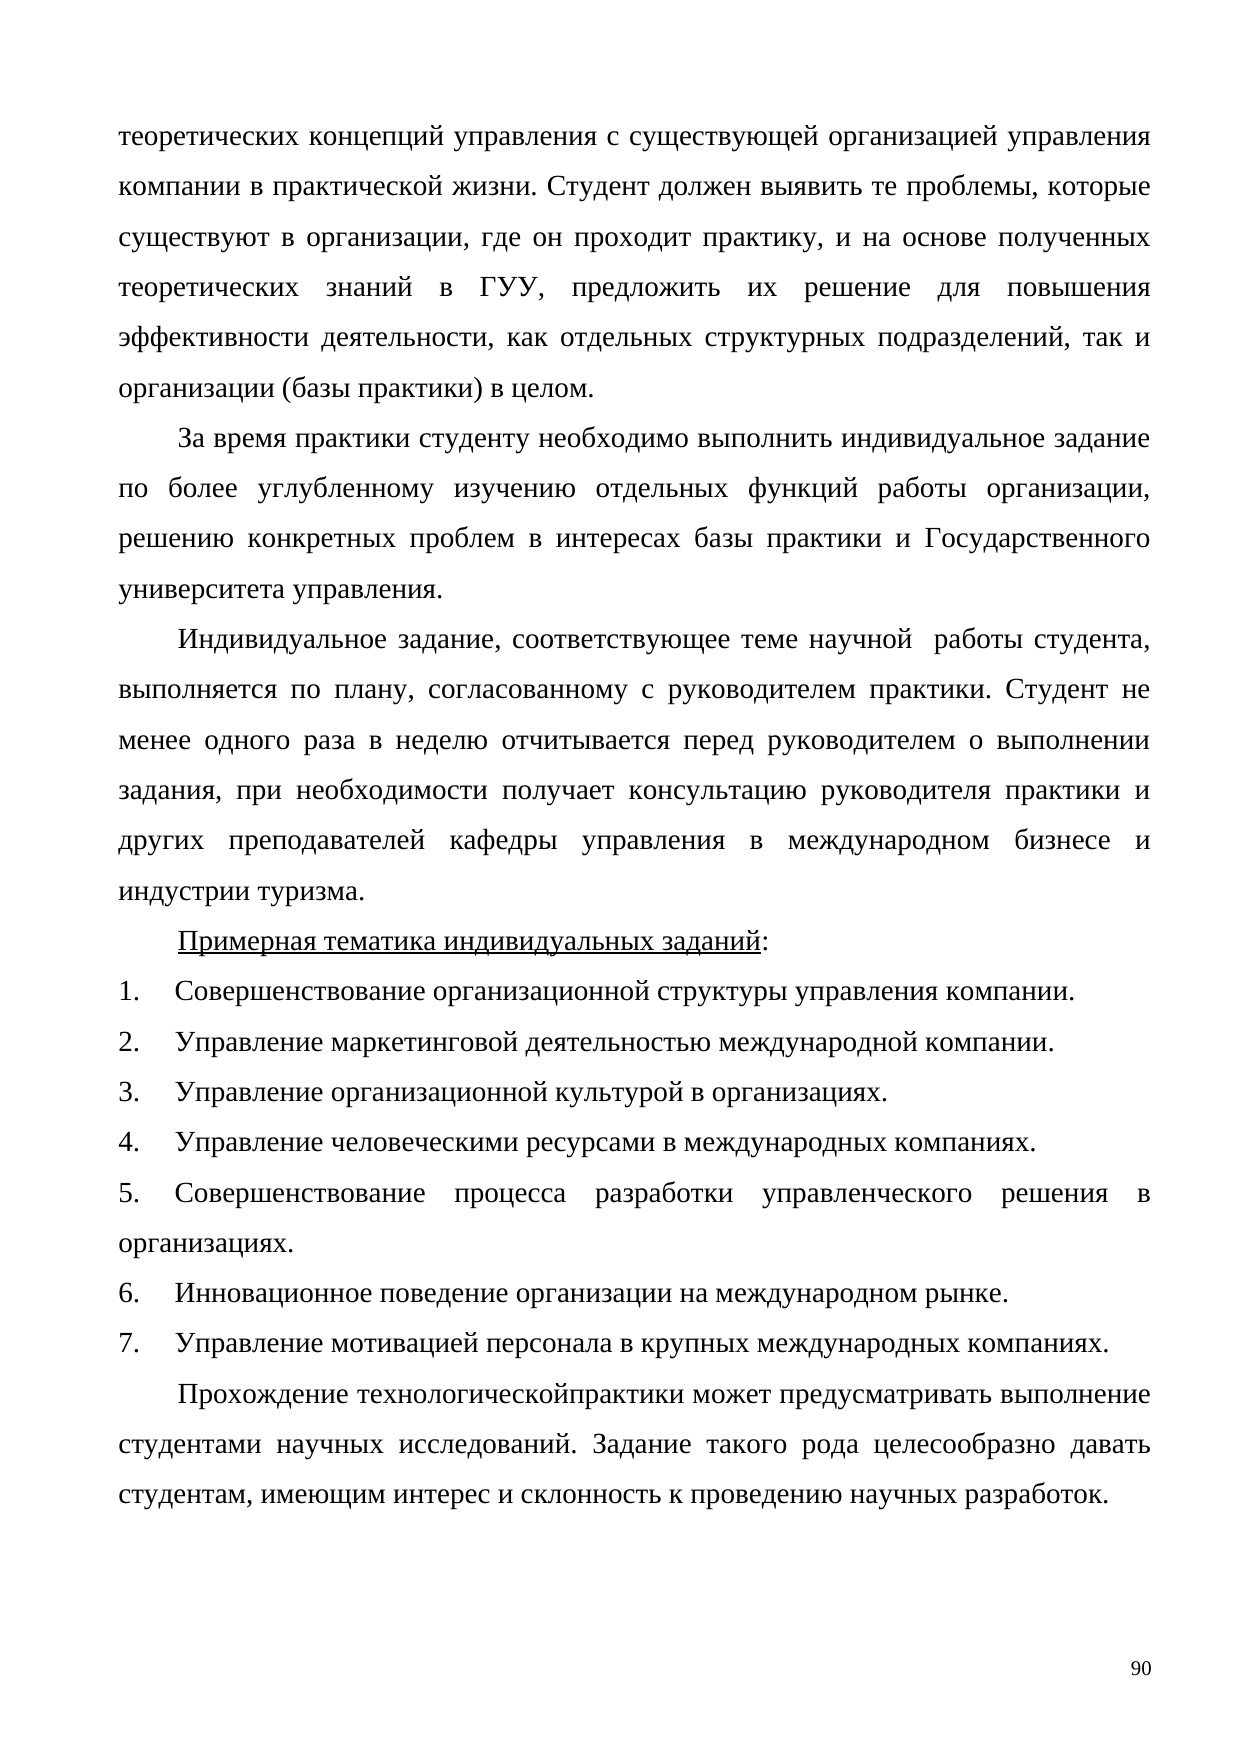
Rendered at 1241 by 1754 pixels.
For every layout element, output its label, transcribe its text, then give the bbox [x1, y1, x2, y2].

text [118, 118, 1152, 403]
list Управление маркетинговой деятельностью международной компании. [118, 1024, 1152, 1057]
text За время практики студенту необходимо выполнить индивидуальное задание по более углубленному изучению отдельных функций работы организации, решению конкретных проблем в интересах базы практики и Государственного университета управления. [118, 420, 1152, 604]
list Совершенствование организационной структуры управления компании. [118, 973, 1152, 1007]
list Управление человеческими ресурсами в международных компаниях. [118, 1124, 1152, 1158]
list Управление мотивацией персонала в крупных международных компаниях. [118, 1326, 1152, 1359]
list Управление организационной культурой в организациях. [118, 1074, 1152, 1108]
text Прохождение технологическойпрактики может предусматривать выполнение студентами научных исследований. Задание такого рода целесообразно давать студентам, имеющим интерес и склонность к проведению научных разработок. [118, 1376, 1152, 1510]
list Совершенствование процесса разработки управленческого решения в организациях. [118, 1175, 1152, 1258]
text Примерная тематика индивидуальных заданий: [118, 923, 1152, 957]
list Инновационное поведение организации на международном рынке. [118, 1275, 1152, 1309]
text Индивидуальное задание, соответствующее теме научной работы студента, выполняется по плану, согласованному с руководителем практики. Студент не менее одного раза в неделю отчитывается перед руководителем о выполнении задания, при необходимости получает консультацию руководителя практики и других преподавателей кафедры управления в международном бизнесе и индустрии туризма. [118, 621, 1152, 906]
